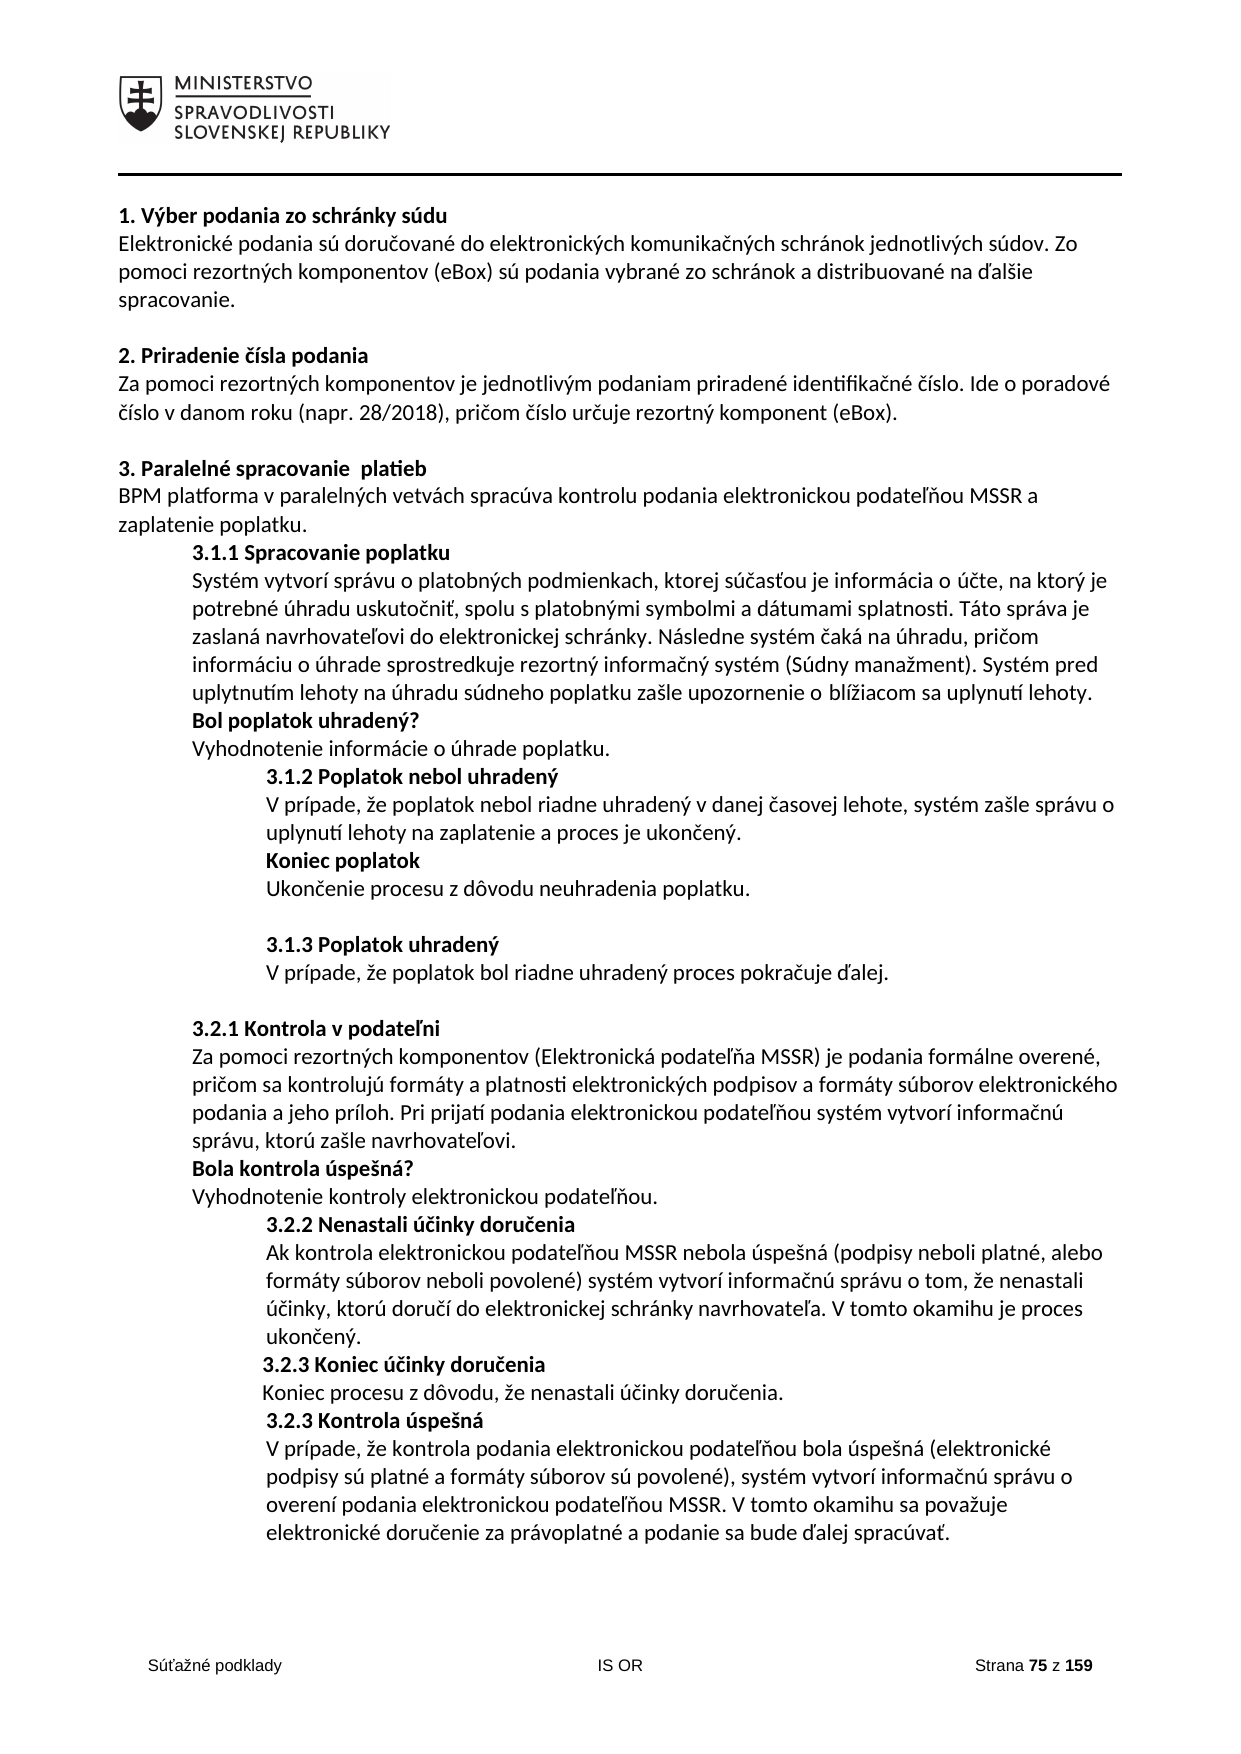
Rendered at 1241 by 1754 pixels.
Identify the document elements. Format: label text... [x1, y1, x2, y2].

text 3.1.1 Spracovanie poplatku [192, 538, 1122, 566]
text 3.2.3 Kontrola úspešná [192, 1406, 1122, 1434]
text V prípade, že poplatok nebol riadne uhradený v danej časovej lehote, systém zašle správu o uplynutí lehoty na zaplatenie a proces je ukončený. [266, 790, 1122, 846]
text Elektronické podania sú doručované do elektronických komunikačných schránok jednotlivých súdov. Zo pomoci rezortných komponentov (eBox) sú podania vybrané zo schránok a distribuované na ďalšie spracovanie. [118, 229, 1122, 313]
text 3.2.3 Koniec účinky doručenia [118, 1350, 1122, 1378]
text 3.2.2 Nenastali účinky doručenia [192, 1210, 1122, 1238]
text Za pomoci rezortných komponentov (Elektronická podateľňa MSSR) je podania formálne overené, pričom sa kontrolujú formáty a platnosti elektronických podpisov a formáty súborov elektronického podania a jeho príloh. Pri prijatí podania elektronickou podateľňou systém vytvorí informačnú správu, ktorú zašle navrhovateľovi. [192, 1042, 1122, 1154]
text 3.2.1 Kontrola v podateľni [192, 1014, 1122, 1042]
text BPM platforma v paralelných vetvách spracúva kontrolu podania elektronickou podateľňou MSSR a zaplatenie poplatku. [118, 482, 1122, 538]
text V prípade, že kontrola podania elektronickou podateľňou bola úspešná (elektronické podpisy sú platné a formáty súborov sú povolené), systém vytvorí informačnú správu o overení podania elektronickou podateľňou MSSR. V tomto okamihu sa považuje elektronické doručenie za právoplatné a podanie sa bude ďalej spracúvať. [266, 1434, 1122, 1546]
text Bola kontrola úspešná? [192, 1154, 1122, 1182]
text 3.1.2 Poplatok nebol uhradený [192, 762, 1122, 790]
text V prípade, že poplatok bol riadne uhradený proces pokračuje ďalej. [192, 958, 1122, 986]
text 2. Priradenie čísla podania [118, 342, 1122, 369]
text Za pomoci rezortných komponentov je jednotlivým podaniam priradené identifikačné číslo. Ide o poradové číslo v danom roku (napr. 28/2018), pričom číslo určuje rezortný komponent (eBox). [118, 369, 1122, 426]
text 3. Paralelné spracovanie platieb [118, 454, 1122, 482]
text Ak kontrola elektronickou podateľňou MSSR nebola úspešná (podpisy neboli platné, alebo formáty súborov neboli povolené) systém vytvorí informačnú správu o tom, že nenastali účinky, ktorú doručí do elektronickej schránky navrhovateľa. V tomto okamihu je proces ukončený. [266, 1238, 1122, 1350]
text Ukončenie procesu z dôvodu neuhradenia poplatku. [192, 874, 1122, 902]
picture [118, 73, 390, 144]
text Vyhodnotenie informácie o úhrade poplatku. [192, 734, 1122, 762]
text 3.1.3 Poplatok uhradený [192, 930, 1122, 958]
text Systém vytvorí správu o platobných podmienkach, ktorej súčasťou je informácia o účte, na ktorý je potrebné úhradu uskutočniť, spolu s platobnými symbolmi a dátumami splatnosti. Táto správa je zaslaná navrhovateľovi do elektronickej schránky. Následne systém čaká na úhradu, pričom informáciu o úhrade sprostredkuje rezortný informačný systém (Súdny manažment). Systém pred uplytnutím lehoty na úhradu súdneho poplatku zašle upozornenie o blížiacom sa uplynutí lehoty. [192, 566, 1122, 706]
text Vyhodnotenie kontroly elektronickou podateľňou. [192, 1182, 1122, 1210]
text Koniec procesu z dôvodu, že nenastali účinky doručenia. [118, 1378, 1122, 1406]
text Koniec poplatok [192, 846, 1122, 874]
text 1. Výber podania zo schránky súdu [118, 201, 1122, 229]
text Bol poplatok uhradený? [192, 706, 1122, 734]
